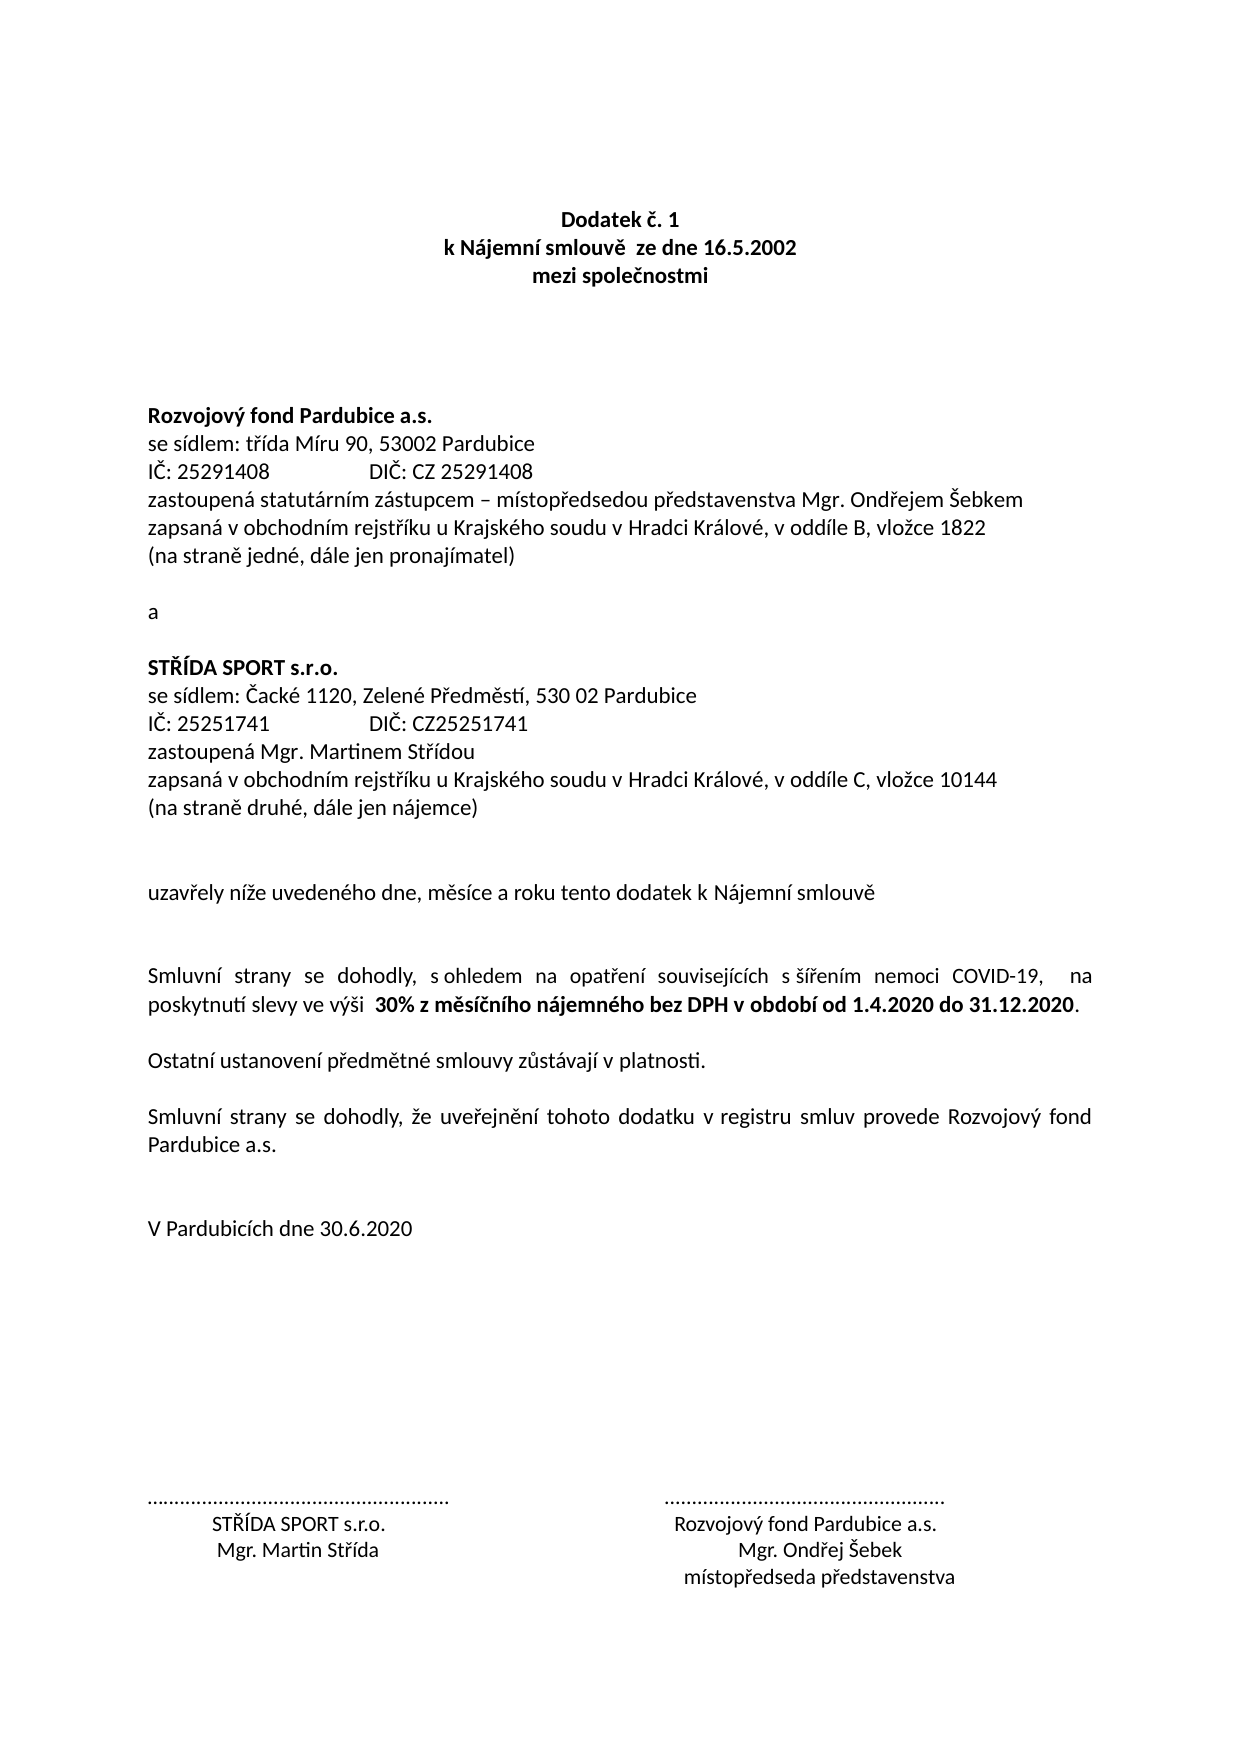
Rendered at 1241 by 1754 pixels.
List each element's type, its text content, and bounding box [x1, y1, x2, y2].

text ….................................................... ................................................... [148, 1483, 1093, 1510]
text zapsaná v obchodním rejstříku u Krajského soudu v Hradci Králové, v oddíle C, vložce 10144 [148, 766, 1093, 793]
text se sídlem: Čacké 1120, Zelené Předměstí, 530 02 Pardubice [148, 681, 1093, 709]
text V Pardubicích dne 30.6.2020 [148, 1214, 1093, 1242]
text se sídlem: třída Míru 90, 53002 Pardubice [148, 429, 1093, 457]
text k Nájemní smlouvě ze dne 16.5.2002 [148, 233, 1093, 261]
text uzavřely níže uvedeného dne, měsíce a roku tento dodatek k Nájemní smlouvě [148, 878, 1093, 906]
text a [148, 597, 1093, 625]
text Smluvní strany se dohodly, s ohledem na opatření souvisejících s šířením nemoci COVID-19, na poskytnutí slevy ve výši 30% z měsíčního nájemného bez DPH v období od 1.4.2020 do 31.12.2020. [148, 962, 1093, 1018]
text Smluvní strany se dohodly, že uveřejnění tohoto dodatku v registru smluv provede Rozvojový fond Pardubice a.s. [148, 1102, 1093, 1158]
text IČ: 25251741 DIČ: CZ25251741 [148, 709, 1093, 737]
text Dodatek č. 1 [148, 205, 1093, 233]
text STŘÍDA SPORT s.r.o. Rozvojový fond Pardubice a.s. [148, 1510, 1093, 1537]
text (na straně druhé, dále jen nájemce) [148, 793, 1093, 822]
text Ostatní ustanovení předmětné smlouvy zůstávají v platnosti. [148, 1046, 1093, 1074]
text STŘÍDA SPORT s.r.o. [148, 653, 1093, 681]
text Rozvojový fond Pardubice a.s. [148, 401, 1093, 429]
text zapsaná v obchodním rejstříku u Krajského soudu v Hradci Králové, v oddíle B, vložce 1822 [148, 513, 1093, 541]
text Mgr. Martin Střída Mgr. Ondřej Šebek [148, 1537, 1093, 1563]
text zastoupená Mgr. Martinem Střídou [148, 737, 1093, 766]
text IČ: 25291408 DIČ: CZ 25291408 [148, 457, 1093, 485]
text zastoupená statutárním zástupcem – místopředsedou představenstva Mgr. Ondřejem Šebkem [148, 485, 1093, 513]
text (na straně jedné, dále jen pronajímatel) [148, 541, 1093, 569]
text místopředseda představenstva [148, 1563, 1093, 1590]
text mezi společnostmi [148, 261, 1093, 289]
